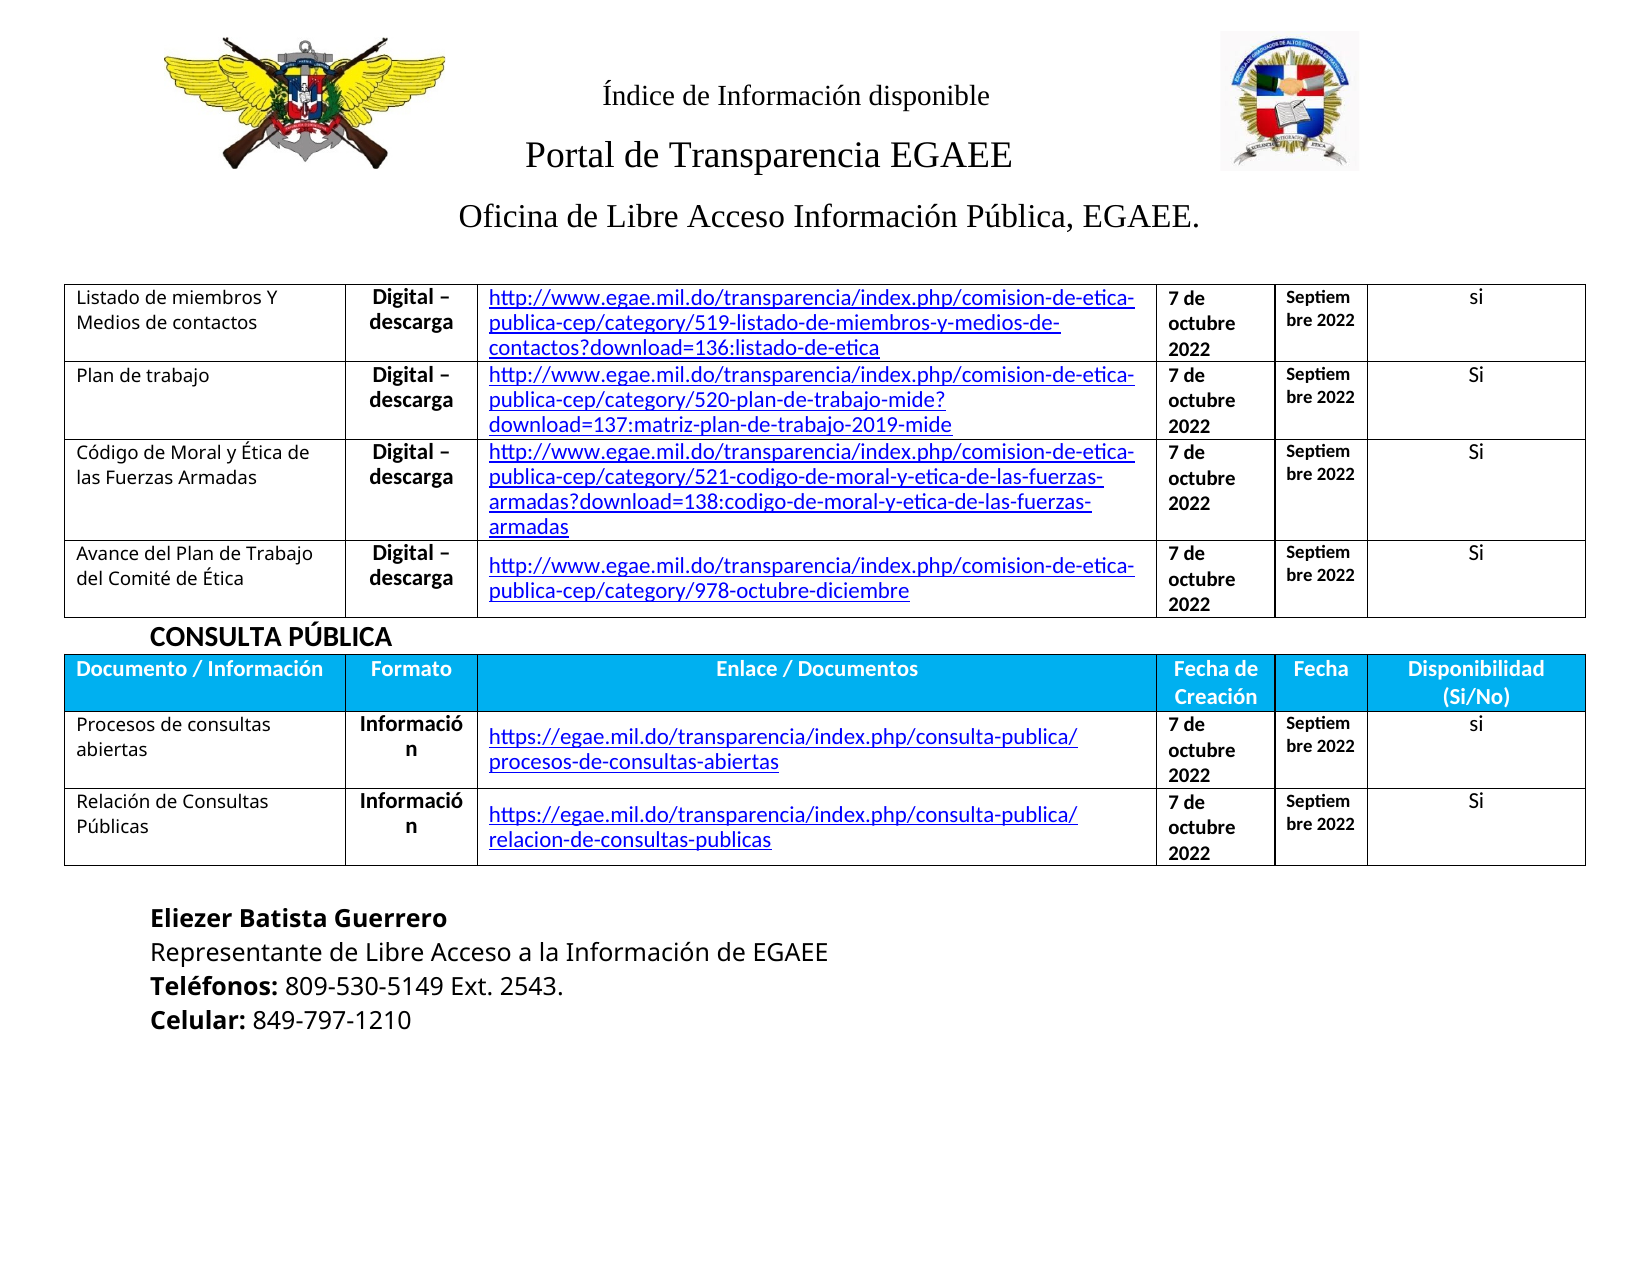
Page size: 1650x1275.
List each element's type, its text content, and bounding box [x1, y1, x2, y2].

table_cell Plan de trabajo [65, 362, 345, 438]
text CONSULTA PÚBLICA [150, 618, 1500, 653]
table_cell Listado de miembros Y Medios de contactos [65, 285, 345, 361]
table_cell Septiembre 2022 [1276, 789, 1367, 865]
table_cell Información [346, 789, 477, 865]
table_cell Información [346, 712, 477, 788]
table_cell Septiembre 2022 [1276, 712, 1367, 788]
table_cell Código de Moral y Ética de las Fuerzas Armadas [65, 440, 345, 539]
table_cell Si [1368, 440, 1585, 539]
table_header Fecha [1276, 655, 1367, 711]
table_cell http://www.egae.mil.do/transparencia/index.php/comision-de-etica-publica-cep/category/978-octubre-diciembre [478, 541, 1156, 617]
table_cell http://www.egae.mil.do/transparencia/index.php/comision-de-etica-publica-cep/category/520-plan-de-trabajo-mide?download=137:matriz-plan-de-trabajo-2019-mide [478, 362, 1156, 438]
table_cell http://www.egae.mil.do/transparencia/index.php/comision-de-etica-publica-cep/category/519-listado-de-miembros-y-medios-de-contactos?download=136:listado-de-etica [478, 285, 1156, 361]
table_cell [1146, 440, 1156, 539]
table_cell 7 de octubre 2022 [1157, 789, 1274, 865]
table_cell Digital –descarga [346, 362, 477, 438]
table_cell Septiembre 2022 [1276, 440, 1367, 539]
table_cell 7 de octubre 2022 [1157, 712, 1274, 788]
table_cell https://egae.mil.do/transparencia/index.php/consulta-publica/procesos-de-consultas-abiertas [478, 712, 1156, 788]
table_cell Si [1368, 541, 1585, 617]
table_cell Avance del Plan de Trabajo del Comité de Ética [65, 541, 345, 617]
table_cell Si [1368, 362, 1585, 438]
table_cell Septiembre 2022 [1276, 285, 1367, 361]
table_cell Relación de Consultas Públicas [65, 789, 345, 865]
table_cell https://egae.mil.do/transparencia/index.php/consulta-publica/relacion-de-consultas-publicas [478, 789, 1156, 865]
table_header Disponibilidad (Si/No) [1368, 655, 1585, 711]
table_header Fecha de Creación [1157, 655, 1274, 711]
table_cell 7 de octubre 2022 [1157, 440, 1274, 539]
table_cell Septiembre 2022 [1276, 362, 1367, 438]
text Representante de Libre Acceso a la Información de EGAEE [150, 934, 1500, 968]
table_cell Digital –descarga [346, 541, 477, 617]
text Eliezer Batista Guerrero [150, 900, 1500, 934]
picture [164, 37, 446, 169]
table_cell si [1368, 712, 1585, 788]
text Teléfonos: 809-530-5149 Ext. 2543. Celular: 849-797-1210 [150, 968, 1500, 1037]
table_cell si [1368, 285, 1585, 361]
table_cell 7 de octubre 2022 [1157, 285, 1274, 361]
table_cell Digital –descarga [346, 285, 477, 361]
table_cell 7 de octubre 2022 [1157, 362, 1274, 438]
table_header Documento / Información [65, 655, 345, 711]
table_header Enlace / Documentos [478, 655, 1156, 711]
table_header Formato [346, 655, 477, 711]
table_cell Septiembre 2022 [1276, 541, 1367, 617]
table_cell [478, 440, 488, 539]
table_cell Digital –descarga [346, 440, 477, 539]
table_cell Si [1368, 789, 1585, 865]
picture [1220, 31, 1360, 171]
table_cell 7 de octubre 2022 [1157, 541, 1274, 617]
table_cell Procesos de consultas abiertas [65, 712, 345, 788]
